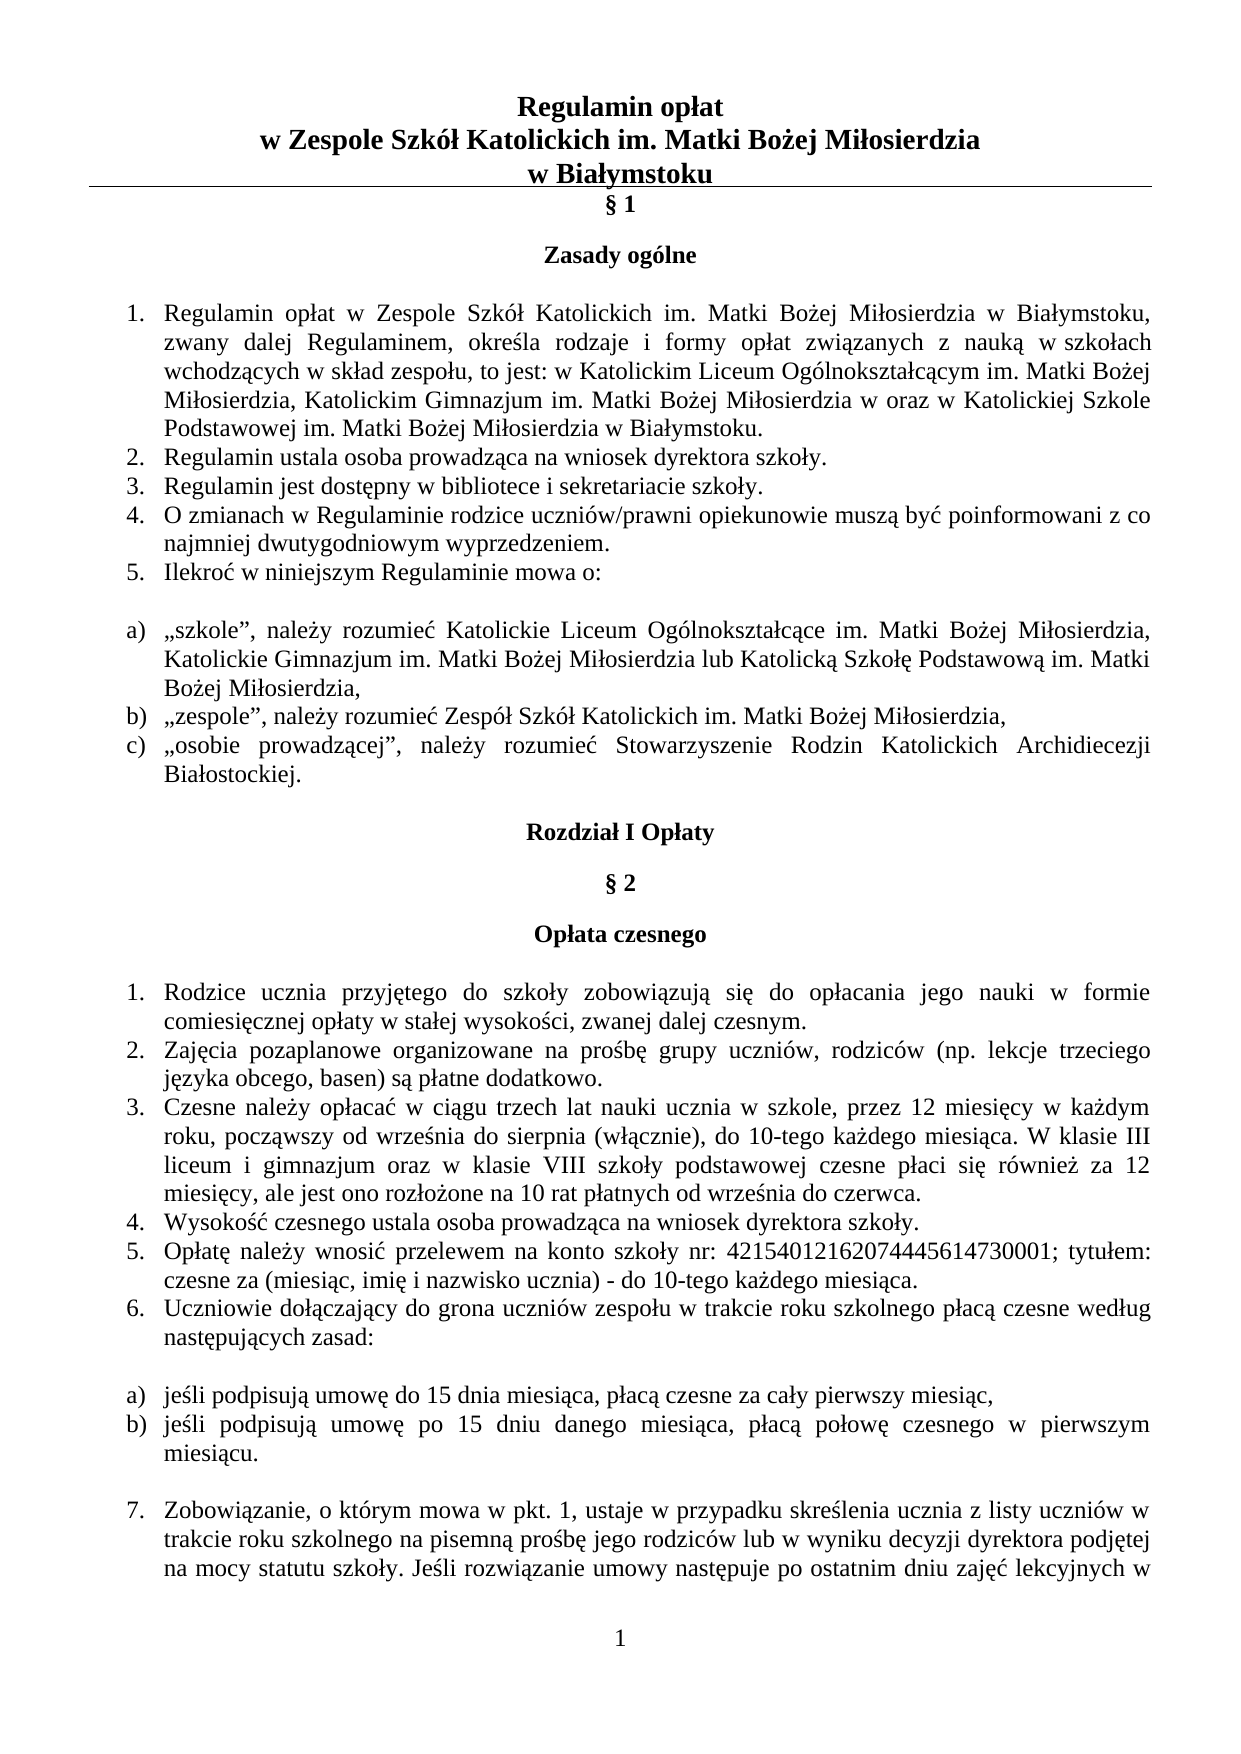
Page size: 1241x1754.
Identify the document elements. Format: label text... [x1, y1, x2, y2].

text w Zespole Szkół Katolickich im. Matki Bożej Miłosierdzia [89, 122, 1152, 156]
list „szkole”, należy rozumieć Katolickie Liceum Ogólnokształcące im. Matki Bożej Miłosierdzia, Katolickie Gimnazjum im. Matki Bożej Miłosierdzia lub Katolicką Szkołę Podstawową im. Matki Bożej Miłosierdzia, [126, 615, 1152, 701]
text § 2 [89, 868, 1152, 897]
list Regulamin ustala osoba prowadząca na wniosek dyrektora szkoły. [126, 442, 1152, 471]
text § 1 [89, 189, 1152, 218]
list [126, 1496, 1152, 1582]
list Regulamin jest dostępny w bibliotece i sekretariacie szkoły. [126, 471, 1152, 500]
list Zajęcia pozaplanowe organizowane na prośbę grupy uczniów, rodziców (np. lekcje trzeciego języka obcego, basen) są płatne dodatkowo. [126, 1035, 1152, 1092]
text Opłata czesnego [89, 919, 1152, 948]
list Regulamin opłat w Zespole Szkół Katolickich im. Matki Bożej Miłosierdzia w Białymstoku, zwany dalej Regulaminem, określa rodzaje i formy opłat związanych z nauką w szkołach wchodzących w skład zespołu, to jest: w Katolickim Liceum Ogólnokształcącym im. Matki Bożej Miłosierdzia, Katolickim Gimnazjum im. Matki Bożej Miłosierdzia w oraz w Katolickiej Szkole Podstawowej im. Matki Bożej Miłosierdzia w Białymstoku. [126, 298, 1152, 442]
list Uczniowie dołączający do grona uczniów zespołu w trakcie roku szkolnego płacą czesne według następujących zasad: [126, 1293, 1152, 1351]
text w Białymstoku [89, 156, 1152, 186]
list Wysokość czesnego ustala osoba prowadząca na wniosek dyrektora szkoły. [126, 1207, 1152, 1236]
text Zasady ogólne [89, 241, 1152, 269]
list „zespole”, należy rozumieć Zespół Szkół Katolickich im. Matki Bożej Miłosierdzia, [126, 701, 1152, 730]
list jeśli podpisują umowę do 15 dnia miesiąca, płacą czesne za cały pierwszy miesiąc, [126, 1380, 1152, 1409]
list jeśli podpisują umowę po 15 dniu danego miesiąca, płacą połowę czesnego w pierwszym miesiącu. [126, 1409, 1152, 1466]
title Regulamin opłat [89, 89, 1152, 122]
list O zmianach w Regulaminie rodzice uczniów/prawni opiekunowie muszą być poinformowani z co najmniej dwutygodniowym wyprzedzeniem. [126, 500, 1152, 557]
list Rodzice ucznia przyjętego do szkoły zobowiązują się do opłacania jego nauki w formie comiesięcznej opłaty w stałej wysokości, zwanej dalej czesnym. [126, 977, 1152, 1035]
text Rozdział I Opłaty [89, 817, 1152, 846]
list „osobie prowadzącej”, należy rozumieć Stowarzyszenie Rodzin Katolickich Archidiecezji Białostockiej. [126, 730, 1152, 788]
list Opłatę należy wnosić przelewem na konto szkoły nr: 42154012162074445614730001; tytułem: czesne za (miesiąc, imię i nazwisko ucznia) - do 10-tego każdego miesiąca. [126, 1236, 1152, 1293]
list Czesne należy opłacać w ciągu trzech lat nauki ucznia w szkole, przez 12 miesięcy w każdym roku, począwszy od września do sierpnia (włącznie), do 10-tego każdego miesiąca. W klasie III liceum i gimnazjum oraz w klasie VIII szkoły podstawowej czesne płaci się również za 12 miesięcy, ale jest ono rozłożone na 10 rat płatnych od września do czerwca. [126, 1092, 1152, 1207]
list Ilekroć w niniejszym Regulaminie mowa o: [126, 557, 1152, 586]
